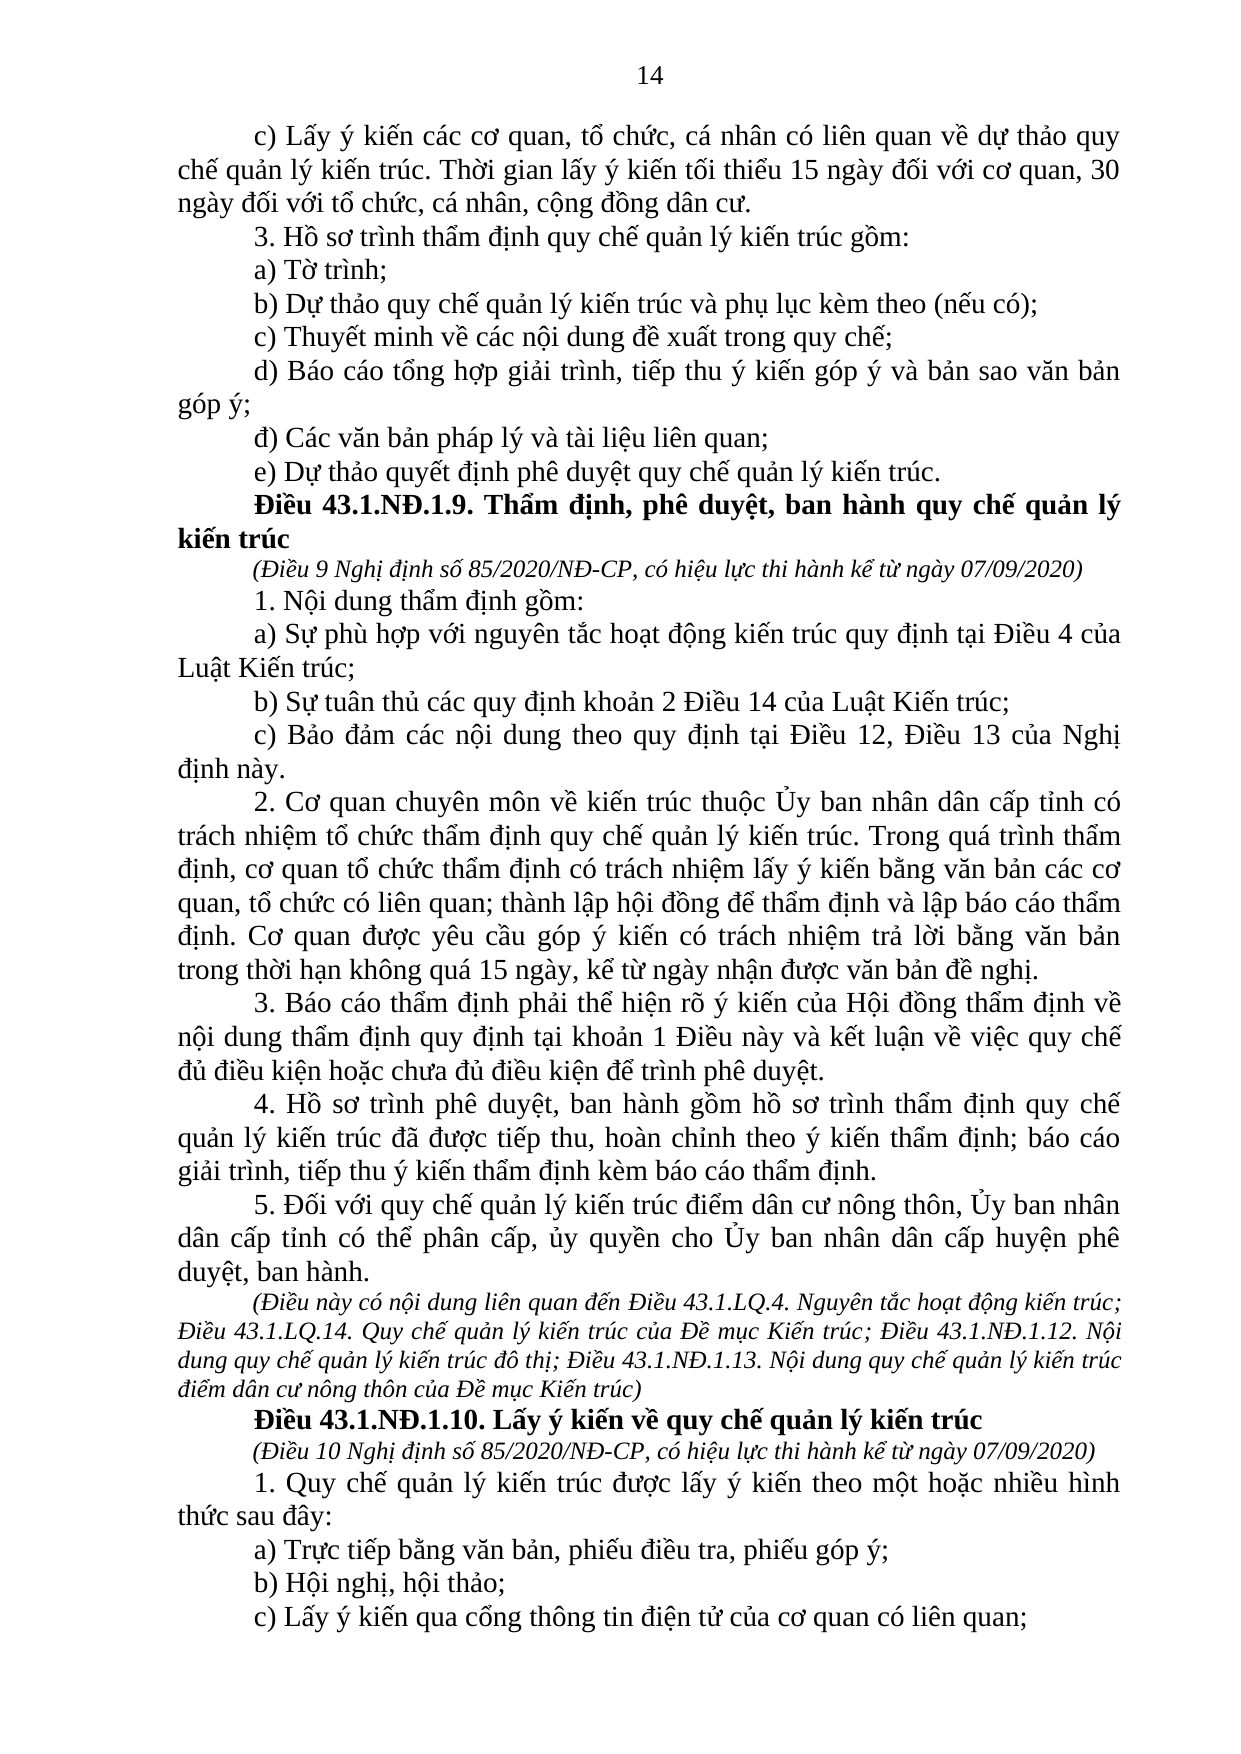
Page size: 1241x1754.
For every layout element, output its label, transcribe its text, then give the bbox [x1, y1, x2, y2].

text 3. Báo cáo thẩm định phải thể hiện rõ ý kiến của Hội đồng thẩm định về nội dung thẩm định quy định tại khoản 1 Điều này và kết luận về việc quy chế đủ điều kiện hoặc chưa đủ điều kiện để trình phê duyệt. [177, 986, 1122, 1086]
text b) Dự thảo quy chế quản lý kiến trúc và phụ lục kèm theo (nếu có); [177, 286, 1122, 319]
text Điều 43.1.NĐ.1.9. Thẩm định, phê duyệt, ban hành quy chế quản lý kiến trúc [177, 487, 1122, 554]
text (Điều này có nội dung liên quan đến Điều 43.1.LQ.4. Nguyên tắc hoạt động kiến trúc; Điều 43.1.LQ.14. Quy chế quản lý kiến trúc của Đề mục Kiến trúc; Điều 43.1.NĐ.1.12. Nội dung quy chế quản lý kiến trúc đô thị; Điều 43.1.NĐ.1.13. Nội dung quy chế quản lý kiến trúc điểm dân cư nông thôn của Đề mục Kiến trúc) [177, 1287, 1122, 1402]
text 3. Hồ sơ trình thẩm định quy chế quản lý kiến trúc gồm: [177, 219, 1122, 252]
text d) Báo cáo tổng hợp giải trình, tiếp thu ý kiến góp ý và bản sao văn bản góp ý; [177, 353, 1122, 420]
text c) Thuyết minh về các nội dung đề xuất trong quy chế; [177, 319, 1122, 353]
text a) Trực tiếp bằng văn bản, phiếu điều tra, phiếu góp ý; [177, 1532, 1122, 1565]
text b) Sự tuân thủ các quy định khoản 2 Điều 14 của Luật Kiến trúc; [177, 684, 1122, 717]
text a) Sự phù hợp với nguyên tắc hoạt động kiến trúc quy định tại Điều 4 của Luật Kiến trúc; [177, 617, 1122, 684]
text c) Lấy ý kiến các cơ quan, tổ chức, cá nhân có liên quan về dự thảo quy chế quản lý kiến trúc. Thời gian lấy ý kiến tối thiểu 15 ngày đối với cơ quan, 30 ngày đối với tổ chức, cá nhân, cộng đồng dân cư. [177, 118, 1122, 219]
text (Điều 10 Nghị định số 85/2020/NĐ-CP, có hiệu lực thi hành kể từ ngày 07/09/2020) [177, 1436, 1122, 1465]
text b) Hội nghị, hội thảo; [177, 1565, 1122, 1599]
text a) Tờ trình; [177, 252, 1122, 286]
text đ) Các văn bản pháp lý và tài liệu liên quan; [177, 420, 1122, 454]
text e) Dự thảo quyết định phê duyệt quy chế quản lý kiến trúc. [177, 454, 1122, 487]
text c) Lấy ý kiến qua cổng thông tin điện tử của cơ quan có liên quan; [177, 1599, 1122, 1632]
text 4. Hồ sơ trình phê duyệt, ban hành gồm hồ sơ trình thẩm định quy chế quản lý kiến trúc đã được tiếp thu, hoàn chỉnh theo ý kiến thẩm định; báo cáo giải trình, tiếp thu ý kiến thẩm định kèm báo cáo thẩm định. [177, 1086, 1122, 1187]
text 5. Đối với quy chế quản lý kiến trúc điểm dân cư nông thôn, Ủy ban nhân dân cấp tỉnh có thể phân cấp, ủy quyền cho Ủy ban nhân dân cấp huyện phê duyệt, ban hành. [177, 1187, 1122, 1287]
text 1. Nội dung thẩm định gồm: [177, 583, 1122, 617]
text 1. Quy chế quản lý kiến trúc được lấy ý kiến theo một hoặc nhiều hình thức sau đây: [177, 1465, 1122, 1532]
text Điều 43.1.NĐ.1.10. Lấy ý kiến về quy chế quản lý kiến trúc [177, 1402, 1122, 1436]
text c) Bảo đảm các nội dung theo quy định tại Điều 12, Điều 13 của Nghị định này. [177, 717, 1122, 784]
text (Điều 9 Nghị định số 85/2020/NĐ-CP, có hiệu lực thi hành kể từ ngày 07/09/2020) [177, 554, 1122, 583]
text 2. Cơ quan chuyên môn về kiến trúc thuộc Ủy ban nhân dân cấp tỉnh có trách nhiệm tổ chức thẩm định quy chế quản lý kiến trúc. Trong quá trình thẩm định, cơ quan tổ chức thẩm định có trách nhiệm lấy ý kiến bằng văn bản các cơ quan, tổ chức có liên quan; thành lập hội đồng để thẩm định và lập báo cáo thẩm định. Cơ quan được yêu cầu góp ý kiến có trách nhiệm trả lời bằng văn bản trong thời hạn không quá 15 ngày, kể từ ngày nhận được văn bản đề nghị. [177, 784, 1122, 986]
